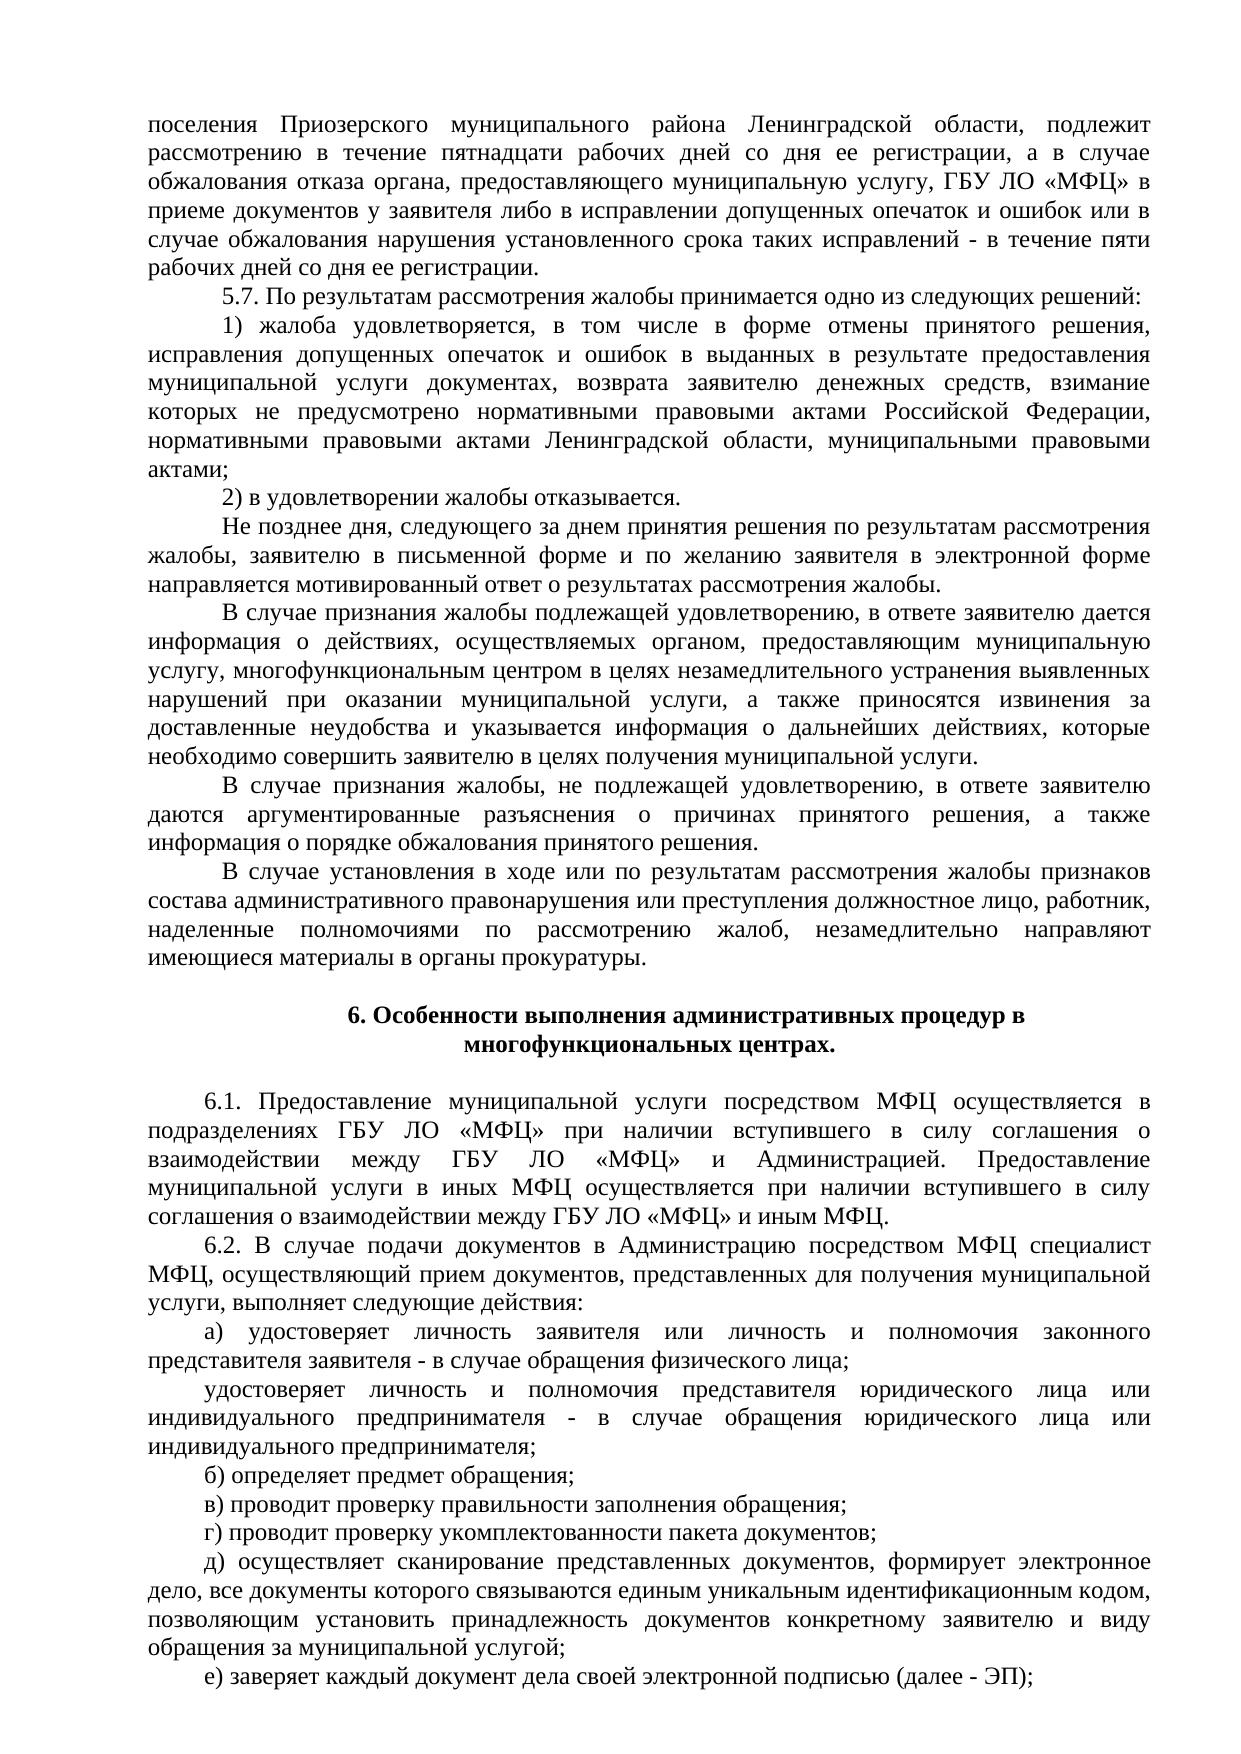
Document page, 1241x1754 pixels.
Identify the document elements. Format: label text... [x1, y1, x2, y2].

text 6. Особенности выполнения административных процедур в многофункциональных центрах. [148, 1000, 1152, 1057]
text В случае установления в ходе или по результатам рассмотрения жалобы признаков состава административного правонарушения или преступления должностное лицо, работник, наделенные полномочиями по рассмотрению жалоб, незамедлительно направляют имеющиеся материалы в органы прокуратуры. [148, 856, 1152, 971]
text В случае признания жалобы подлежащей удовлетворению, в ответе заявителю дается информация о действиях, осуществляемых органом, предоставляющим муниципальную услугу, многофункциональным центром в целях незамедлительного устранения выявленных нарушений при оказании муниципальной услуги, а также приносятся извинения за доставленные неудобства и указывается информация о дальнейших действиях, которые необходимо совершить заявителю в целях получения муниципальной услуги. [148, 597, 1152, 770]
text б) определяет предмет обращения; [148, 1460, 1152, 1489]
text 5.7. По результатам рассмотрения жалобы принимается одно из следующих решений: [148, 281, 1152, 310]
text 2) в удовлетворении жалобы отказывается. [148, 482, 1152, 511]
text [148, 109, 1152, 281]
text В случае признания жалобы, не подлежащей удовлетворению, в ответе заявителю даются аргументированные разъяснения о причинах принятого решения, а также информация о порядке обжалования принятого решения. [148, 770, 1152, 856]
text д) осуществляет сканирование представленных документов, формирует электронное дело, все документы которого связываются единым уникальным идентификационным кодом, позволяющим установить принадлежность документов конкретному заявителю и виду обращения за муниципальной услугой; [148, 1546, 1152, 1661]
text 1) жалоба удовлетворяется, в том числе в форме отмены принятого решения, исправления допущенных опечаток и ошибок в выданных в результате предоставления муниципальной услуги документах, возврата заявителю денежных средств, взимание которых не предусмотрено нормативными правовыми актами Российской Федерации, нормативными правовыми актами Ленинградской области, муниципальными правовыми актами; [148, 310, 1152, 482]
text е) заверяет каждый документ дела своей электронной подписью (далее - ЭП); [148, 1661, 1152, 1690]
text Не позднее дня, следующего за днем принятия решения по результатам рассмотрения жалобы, заявителю в письменной форме и по желанию заявителя в электронной форме направляется мотивированный ответ о результатах рассмотрения жалобы. [148, 511, 1152, 597]
text в) проводит проверку правильности заполнения обращения; [148, 1489, 1152, 1517]
text г) проводит проверку укомплектованности пакета документов; [148, 1517, 1152, 1546]
text 6.2. В случае подачи документов в Администрацию посредством МФЦ специалист МФЦ, осуществляющий прием документов, представленных для получения муниципальной услуги, выполняет следующие действия: [148, 1230, 1152, 1316]
text 6.1. Предоставление муниципальной услуги посредством МФЦ осуществляется в подразделениях ГБУ ЛО «МФЦ» при наличии вступившего в силу соглашения о взаимодействии между ГБУ ЛО «МФЦ» и Администрацией. Предоставление муниципальной услуги в иных МФЦ осуществляется при наличии вступившего в силу соглашения о взаимодействии между ГБУ ЛО «МФЦ» и иным МФЦ. [148, 1086, 1152, 1230]
text удостоверяет личность и полномочия представителя юридического лица или индивидуального предпринимателя - в случае обращения юридического лица или индивидуального предпринимателя; [148, 1374, 1152, 1460]
text а) удостоверяет личность заявителя или личность и полномочия законного представителя заявителя - в случае обращения физического лица; [148, 1316, 1152, 1374]
